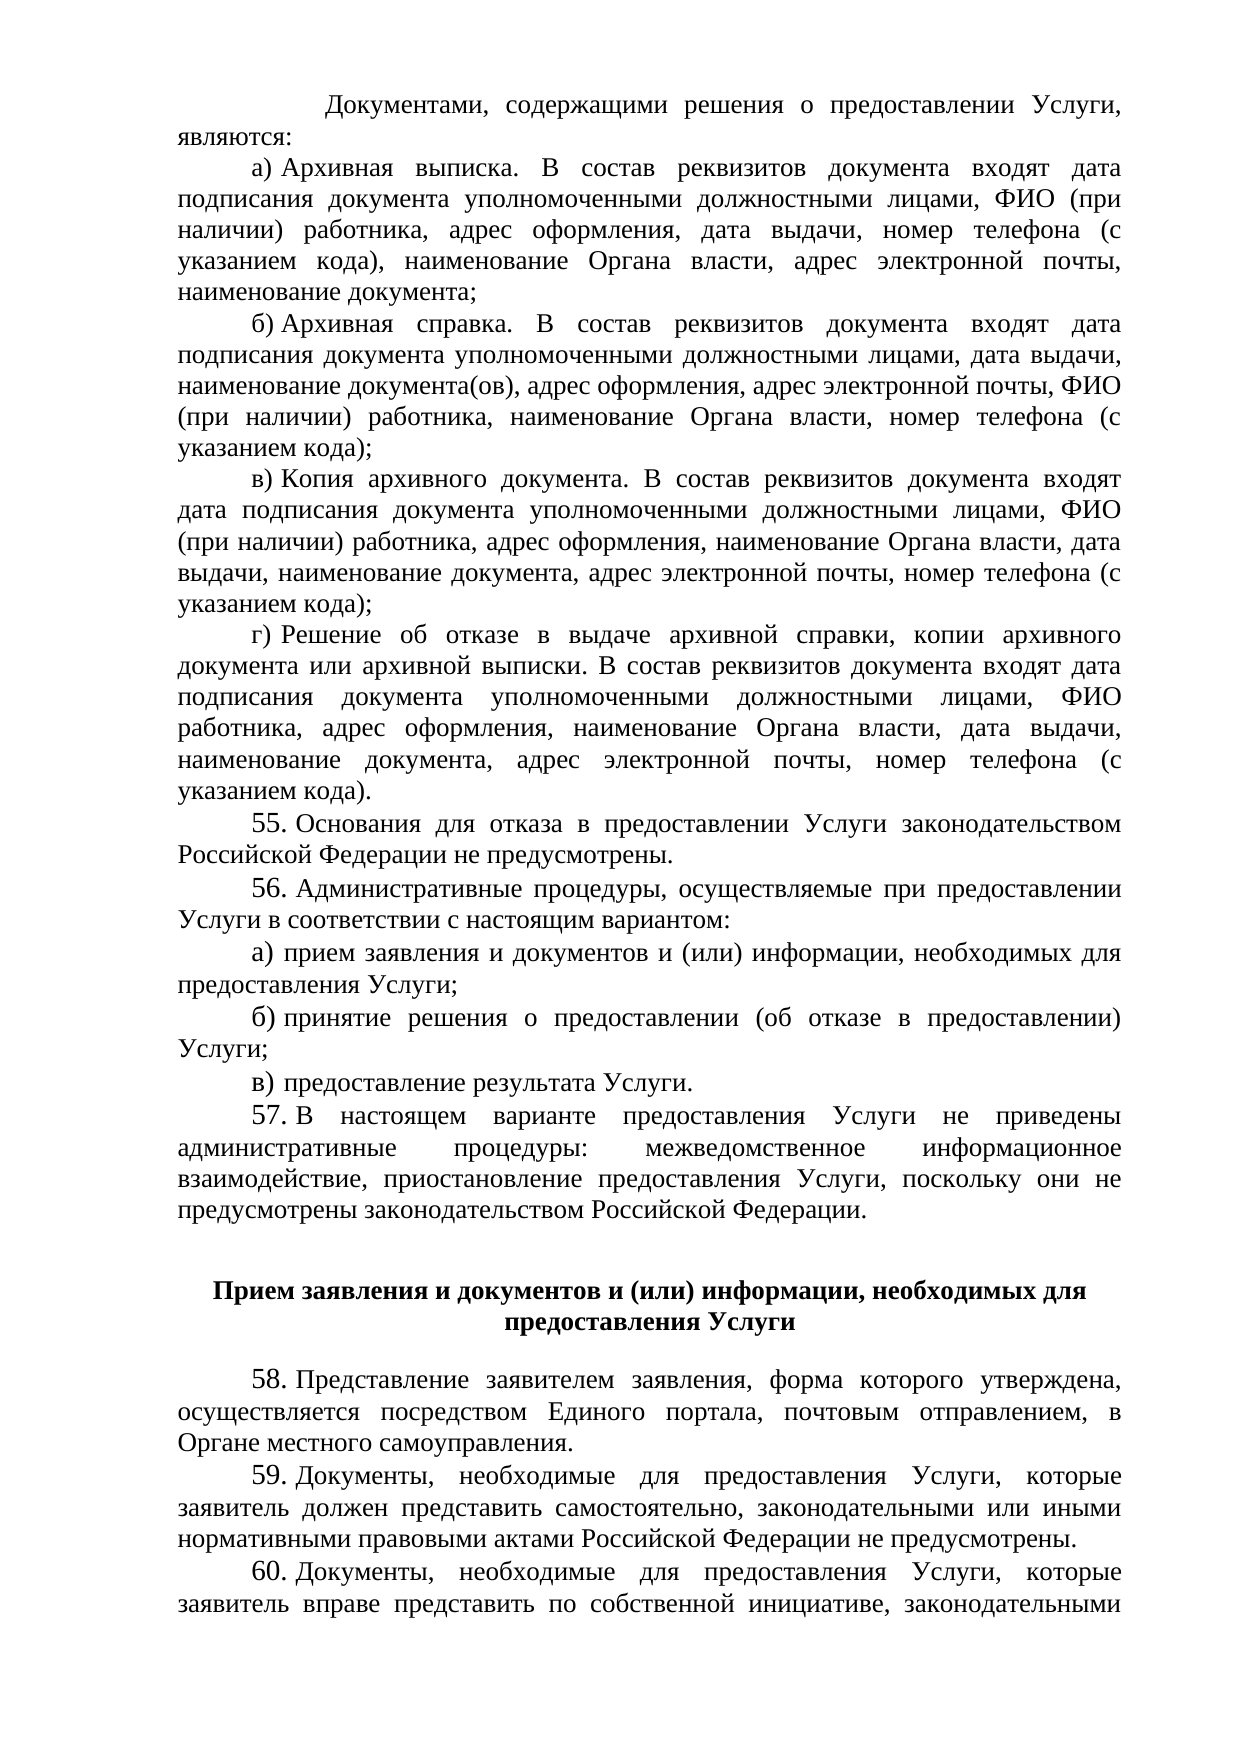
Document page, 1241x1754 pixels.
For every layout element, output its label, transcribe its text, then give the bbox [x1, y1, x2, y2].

list Документы, необходимые для предоставления Услуги, которые заявитель должен представить самостоятельно, законодательными или иными нормативными правовыми актами Российской Федерации не предусмотрены. [177, 1457, 1123, 1553]
list предоставление результата Услуги. [177, 1064, 1123, 1097]
list В настоящем варианте предоставления Услуги не приведены административные процедуры: межведомственное информационное взаимодействие, приостановление предоставления Услуги, поскольку они не предусмотрены законодательством Российской Федерации. [177, 1097, 1123, 1224]
list Архивная выписка. В состав реквизитов документа входят дата подписания документа уполномоченными должностными лицами, ФИО (при наличии) работника, адрес оформления, дата выдачи, номер телефона (с указанием кода), наименование Органа власти, адрес электронной почты, наименование документа; [177, 151, 1123, 307]
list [177, 1553, 1123, 1618]
list принятие решения о предоставлении (об отказе в предоставлении) Услуги; [177, 999, 1123, 1064]
list Основания для отказа в предоставлении Услуги законодательством Российской Федерации не предусмотрены. [177, 805, 1123, 870]
list Документами, содержащими решения о предоставлении Услуги, являются: [177, 89, 1123, 151]
list Копия архивного документа. В состав реквизитов документа входят дата подписания документа уполномоченными должностными лицами, ФИО (при наличии) работника, адрес оформления, наименование Органа власти, дата выдачи, наименование документа, адрес электронной почты, номер телефона (с указанием кода); [177, 462, 1123, 618]
list прием заявления и документов и (или) информации, необходимых для предоставления Услуги; [177, 934, 1123, 999]
text Прием заявления и документов и (или) информации, необходимых для предоставления Услуги [177, 1274, 1123, 1337]
list Архивная справка. В состав реквизитов документа входят дата подписания документа уполномоченными должностными лицами, дата выдачи, наименование документа(ов), адрес оформления, адрес электронной почты, ФИО (при наличии) работника, наименование Органа власти, номер телефона (с указанием кода); [177, 307, 1123, 462]
list Административные процедуры, осуществляемые при предоставлении Услуги в соответствии с настоящим вариантом: [177, 870, 1123, 934]
list Представление заявителем заявления, форма которого утверждена, осуществляется посредством Единого портала, почтовым отправлением, в Органе местного самоуправления. [177, 1362, 1123, 1457]
list Решение об отказе в выдаче архивной справки, копии архивного документа или архивной выписки. В состав реквизитов документа входят дата подписания документа уполномоченными должностными лицами, ФИО работника, адрес оформления, наименование Органа власти, дата выдачи, наименование документа, адрес электронной почты, номер телефона (с указанием кода). [177, 618, 1123, 805]
